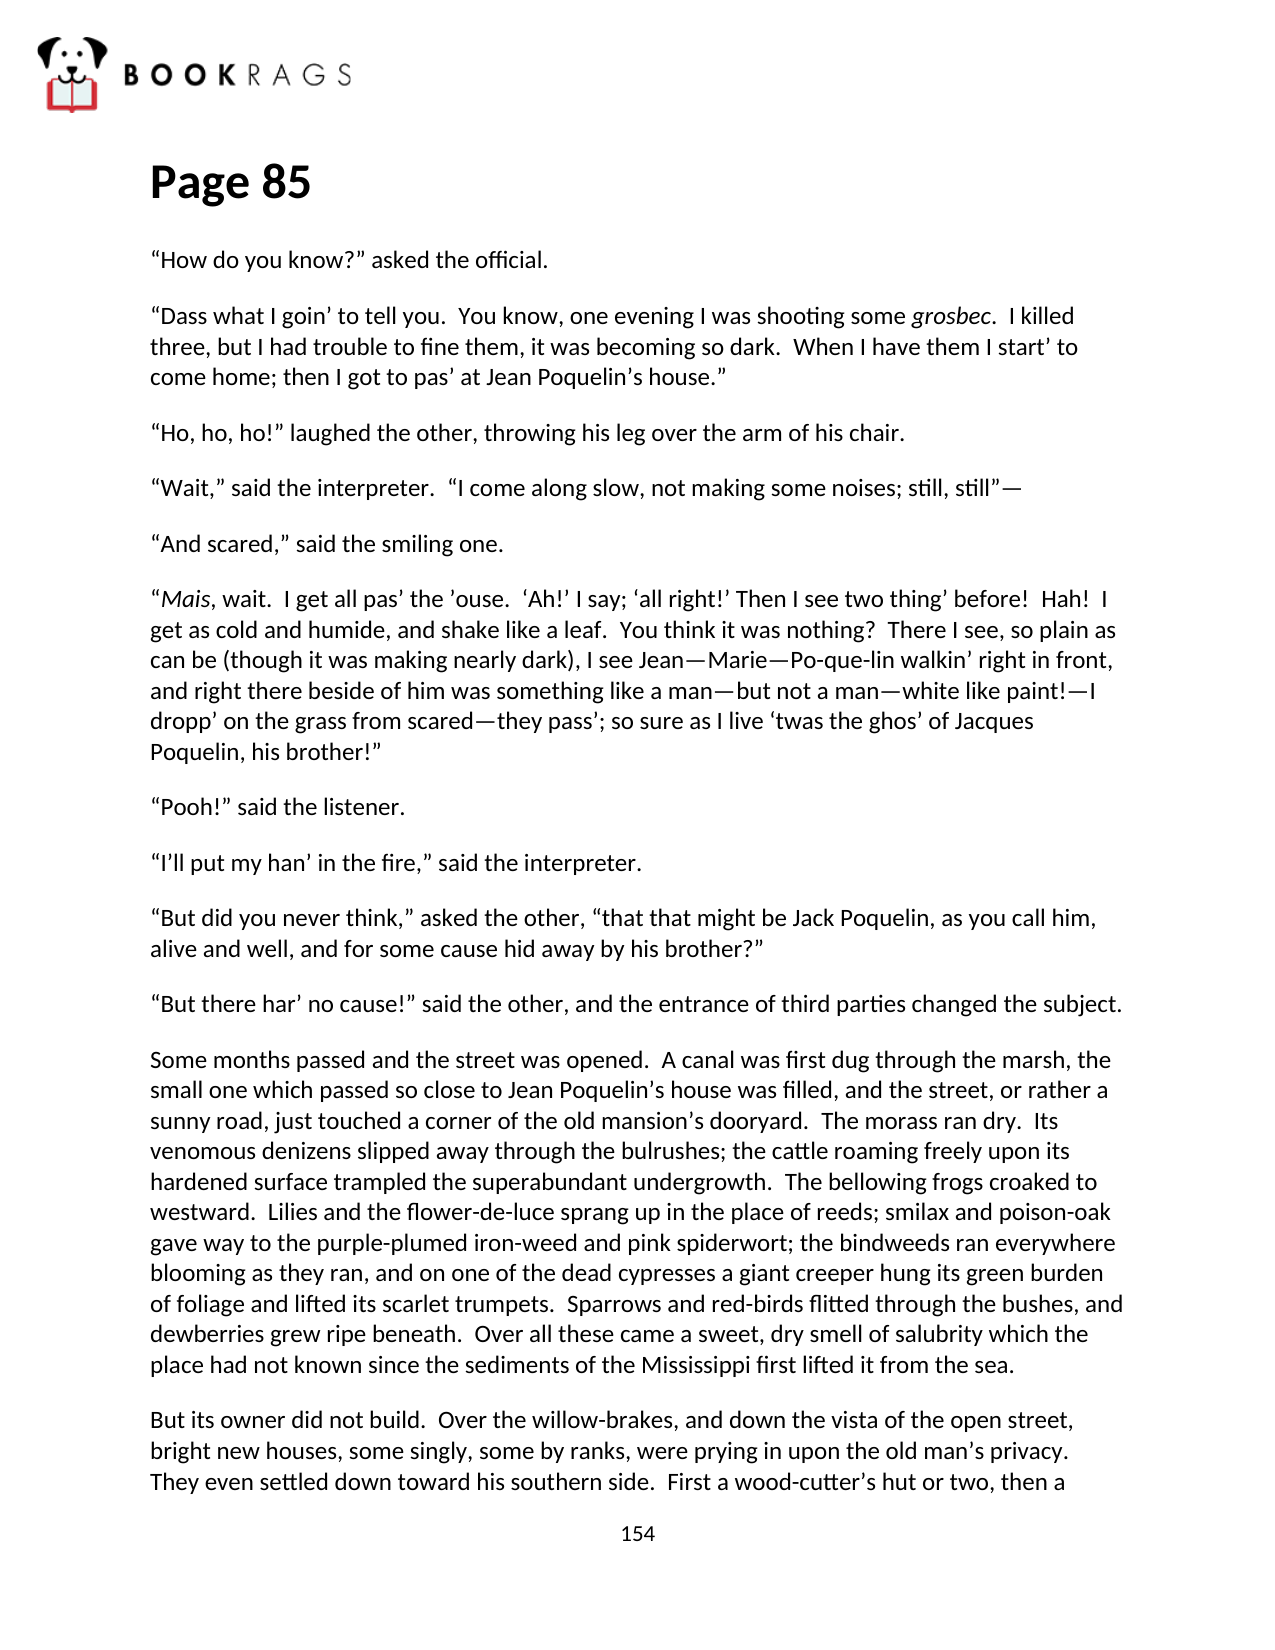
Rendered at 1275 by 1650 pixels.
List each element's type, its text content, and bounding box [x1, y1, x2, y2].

text “But there har’ no cause!” said the other, and the entrance of third parties changed the subject. [150, 988, 1125, 1019]
text Page 85 [150, 150, 1125, 211]
picture [37, 37, 351, 113]
text “Dass what I goin’ to tell you. You know, one evening I was shooting some grosbec. I killed three, but I had trouble to fine them, it was becoming so dark. When I have them I start’ to come home; then I got to pas’ at Jean Poquelin’s house.” [150, 300, 1125, 392]
text “Pooh!” said the listener. [150, 791, 1125, 822]
text “I’ll put my han’ in the fire,” said the interpreter. [150, 847, 1125, 877]
text “Mais, wait. I get all pas’ the ’ouse. ‘Ah!’ I say; ‘all right!’ Then I see two thing’ before! Hah! I get as cold and humide, and shake like a leaf. You think it was nothing? There I see, so plain as can be (though it was making nearly dark), I see Jean—­Marie—­Po-que-lin walkin’ right in front, and right there beside of him was something like a man—­but not a man—­white like paint!—­I dropp’ on the grass from scared—­they pass’; so sure as I live ‘twas the ghos’ of Jacques Poquelin, his brother!” [150, 583, 1125, 766]
text “Wait,” said the interpreter. “I come along slow, not making some noises; still, still”—­ [150, 472, 1125, 503]
text Some months passed and the street was opened. A canal was first dug through the marsh, the small one which passed so close to Jean Poquelin’s house was filled, and the street, or rather a sunny road, just touched a corner of the old mansion’s dooryard. The morass ran dry. Its venomous denizens slipped away through the bulrushes; the cattle roaming freely upon its hardened surface trampled the superabundant undergrowth. The bellowing frogs croaked to westward. Lilies and the flower-de-luce sprang up in the place of reeds; smilax and poison-oak gave way to the purple-plumed iron-weed and pink spiderwort; the bindweeds ran everywhere blooming as they ran, and on one of the dead cypresses a giant creeper hung its green burden of foliage and lifted its scarlet trumpets. Sparrows and red-birds flitted through the bushes, and dewberries grew ripe beneath. Over all these came a sweet, dry smell of salubrity which the place had not known since the sediments of the Mississippi first lifted it from the sea. [150, 1044, 1125, 1380]
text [150, 1405, 1125, 1496]
text “And scared,” said the smiling one. [150, 528, 1125, 558]
text “Ho, ho, ho!” laughed the other, throwing his leg over the arm of his chair. [150, 417, 1125, 447]
text “How do you know?” asked the official. [150, 244, 1125, 275]
text “But did you never think,” asked the other, “that that might be Jack Poquelin, as you call him, alive and well, and for some cause hid away by his brother?” [150, 902, 1125, 963]
